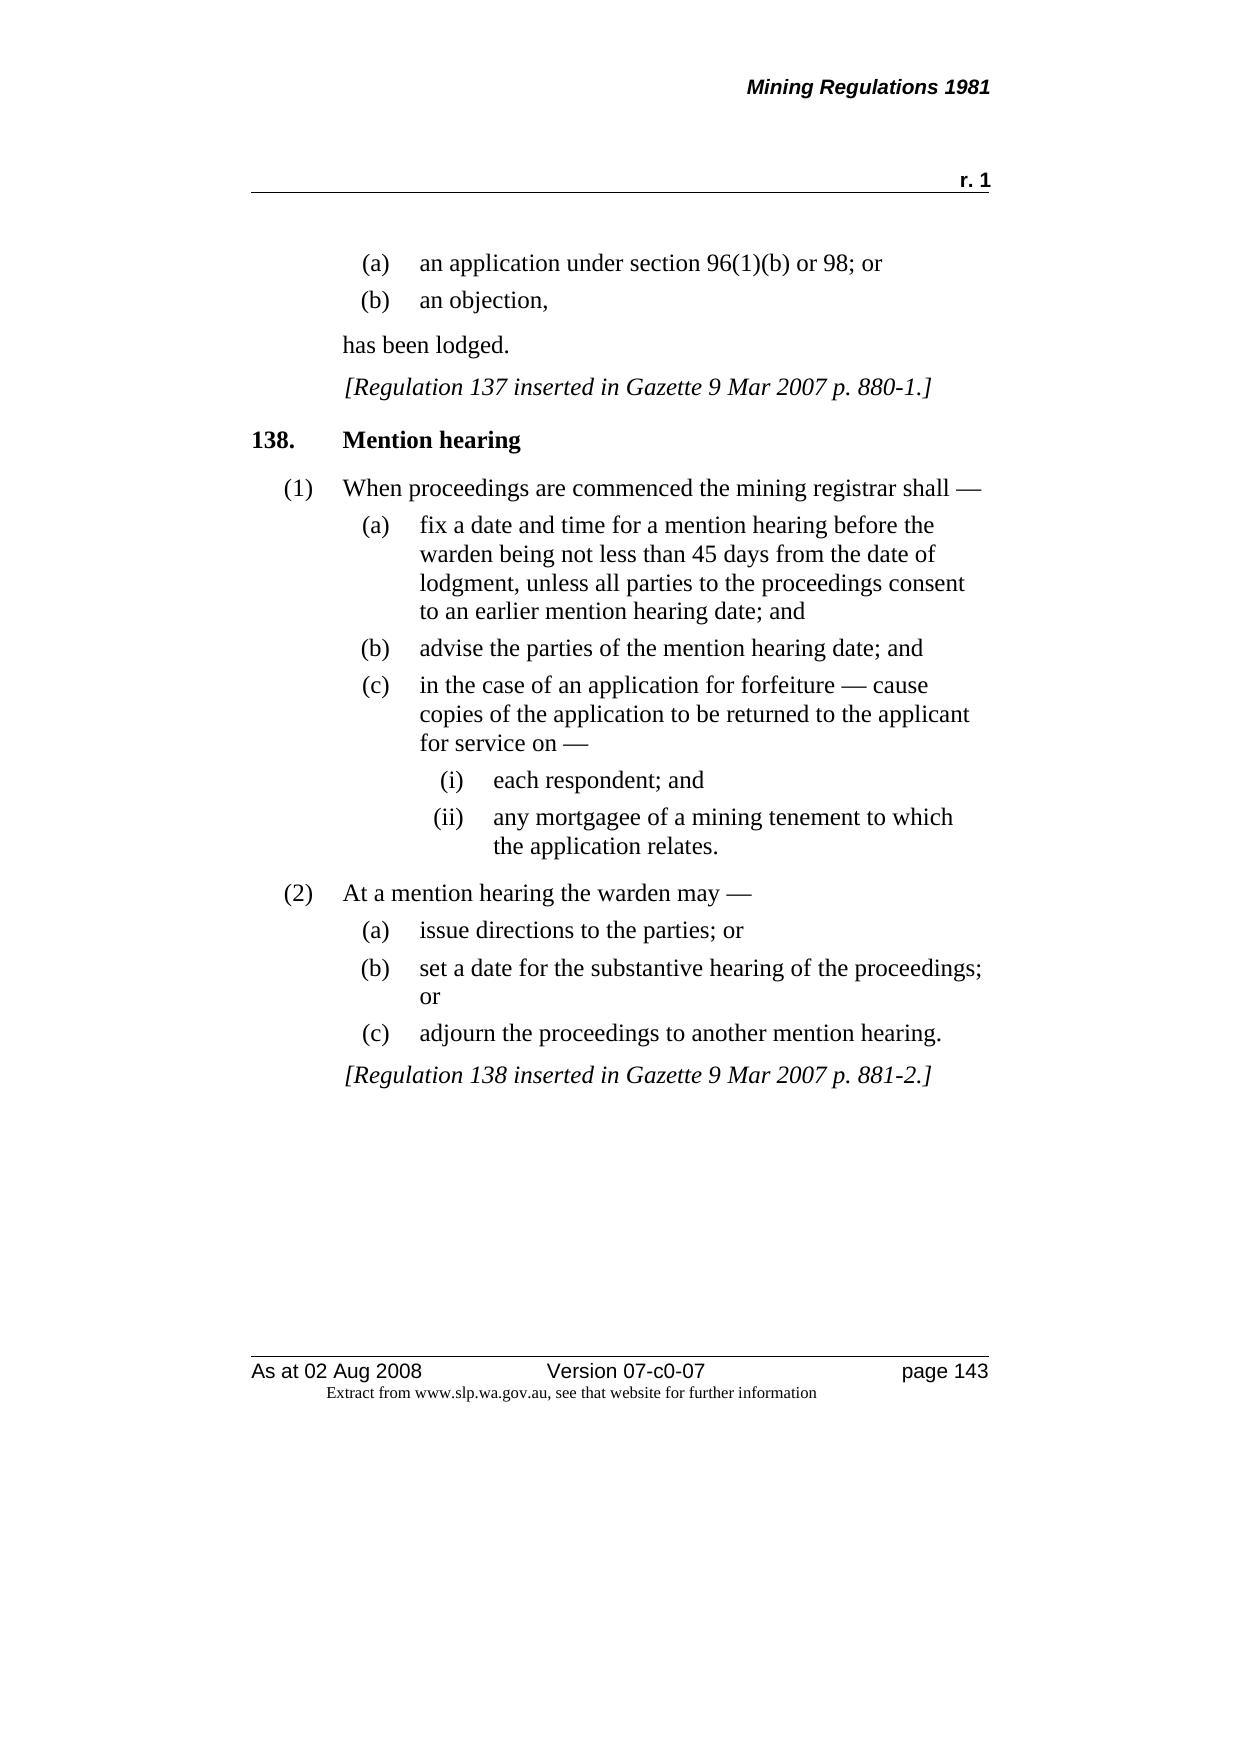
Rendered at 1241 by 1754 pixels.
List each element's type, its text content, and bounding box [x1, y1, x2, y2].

text (i) each respondent; and [251, 765, 989, 794]
text (ii) any mortgagee of a mining tenement to which the application relates. [251, 802, 989, 860]
text (a) an application under section 96(1)(b) or 98; or [251, 248, 989, 277]
text [Regulation 138 inserted in Gazette 9 Mar 2007 p. 881-2.] [251, 1060, 989, 1088]
text (b) advise the parties of the mention hearing date; and [251, 633, 989, 662]
text [Regulation 137 inserted in Gazette 9 Mar 2007 p. 880-1.] [251, 372, 989, 401]
text (2) At a mention hearing the warden may — [251, 878, 989, 907]
text (1) When proceedings are commenced the mining registrar shall — [251, 473, 989, 502]
text (a) fix a date and time for a mention hearing before the warden being not less than 45 days from the date of lodgment, unless all parties to the proceedings consent to an earlier mention hearing date; and [251, 510, 989, 625]
text (b) an objection, [251, 285, 989, 314]
subtitle 138. Mention hearing [251, 426, 989, 454]
text has been lodged. [251, 331, 989, 359]
text (b) set a date for the substantive hearing of the proceedings; or [251, 953, 989, 1010]
text (a) issue directions to the parties; or [251, 916, 989, 944]
text (c) adjourn the proceedings to another mention hearing. [251, 1018, 989, 1047]
text (c) in the case of an application for forfeiture — cause copies of the application to be returned to the applicant for service on — [251, 671, 989, 757]
